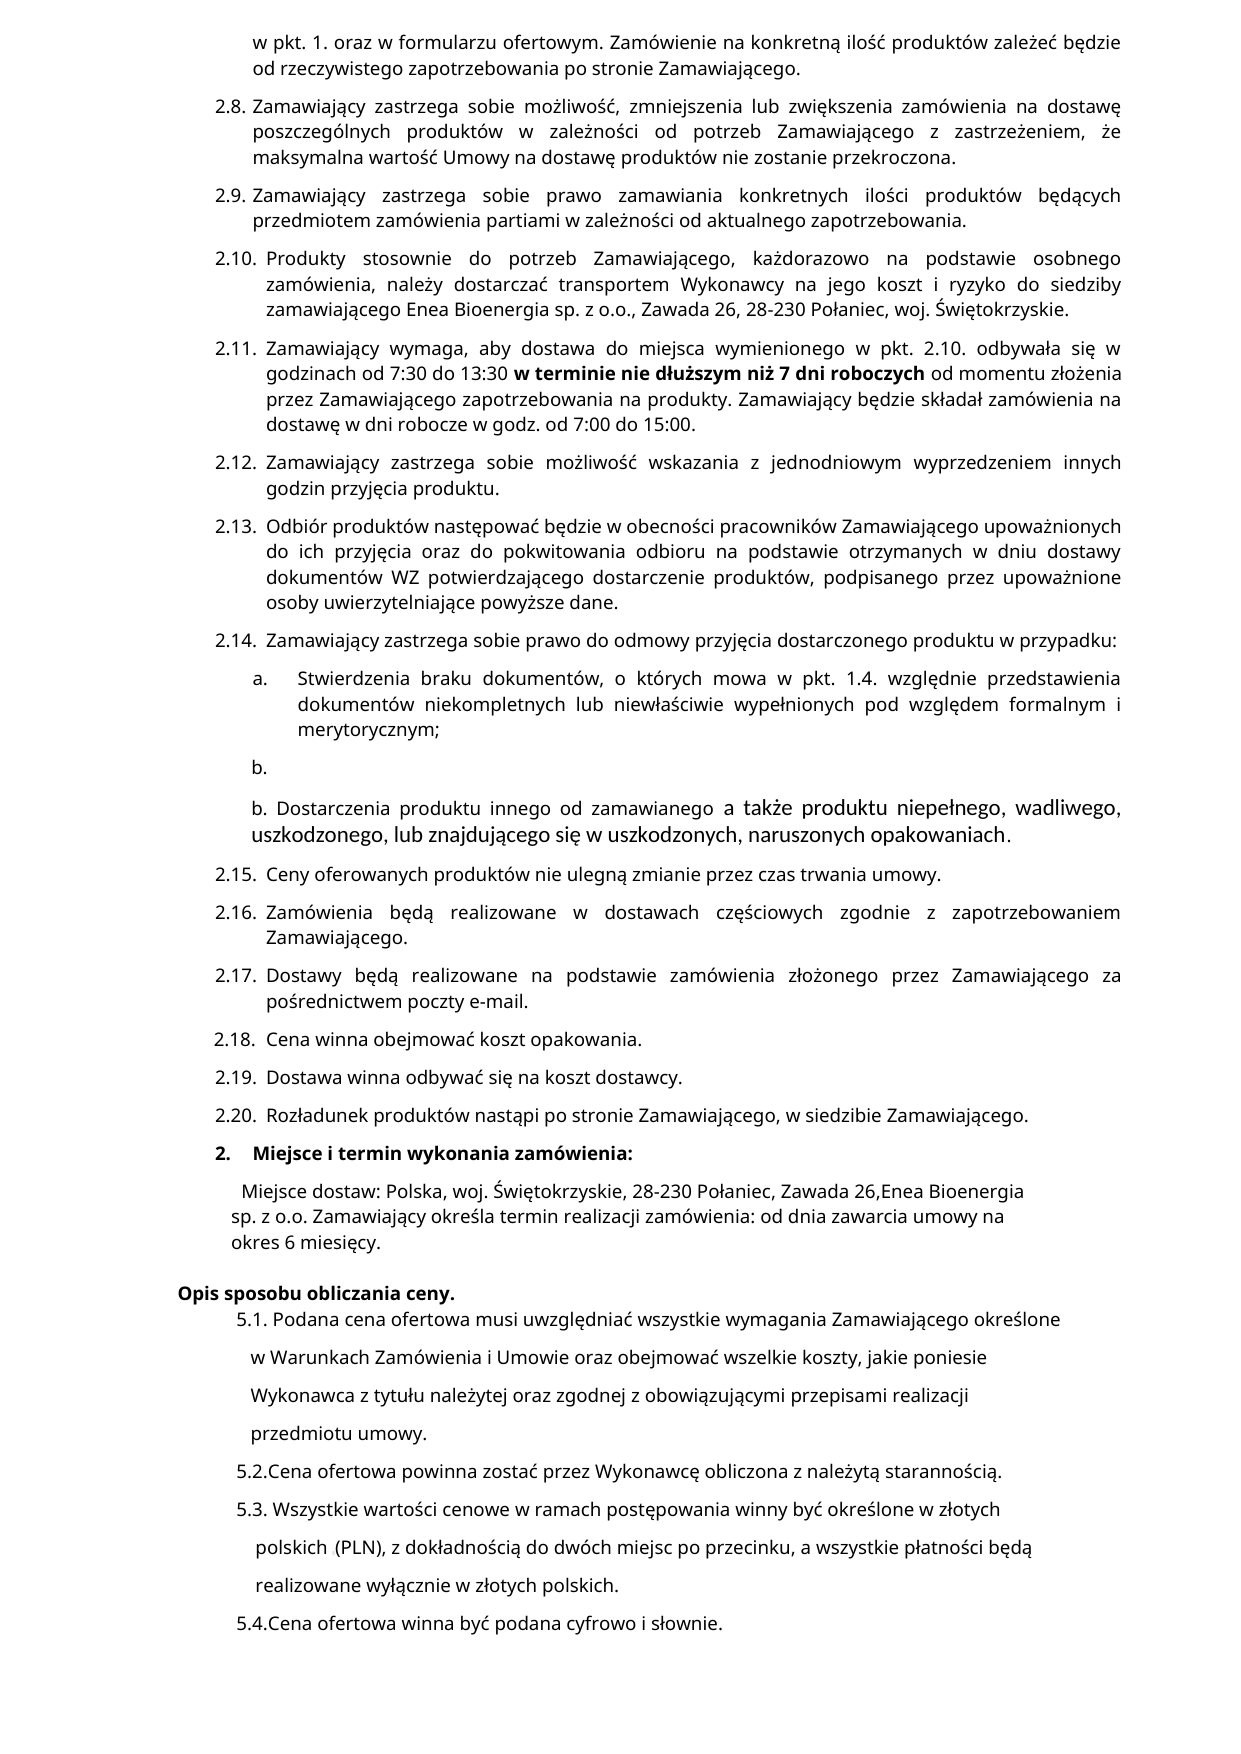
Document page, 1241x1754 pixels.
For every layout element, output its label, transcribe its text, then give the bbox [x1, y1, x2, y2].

list Odbiór produktów następować będzie w obecności pracowników Zamawiającego upoważnionych do ich przyjęcia oraz do pokwitowania odbioru na podstawie otrzymanych w dniu dostawy dokumentów WZ potwierdzającego dostarczenie produktów, podpisanego przez upoważnione osoby uwierzytelniające powyższe dane. [215, 513, 1122, 615]
text sp. z o.o. Zamawiający określa termin realizacji zamówienia: od dnia zawarcia umowy na [177, 1204, 1122, 1229]
list Dostawy będą realizowane na podstawie zamówienia złożonego przez Zamawiającego za pośrednictwem poczty e-mail. [215, 963, 1122, 1014]
list Zamawiający wymaga, aby dostawa do miejsca wymienionego w pkt. 2.10. odbywała się w godzinach od 7:30 do 13:30 w terminie nie dłuższym niż 7 dni roboczych od momentu złożenia przez Zamawiającego zapotrzebowania na produkty. Zamawiający będzie składał zamówienia na dostawę w dni robocze w godz. od 7:00 do 15:00. [215, 335, 1122, 437]
list Cena winna obejmować koszt opakowania. [213, 1026, 1122, 1052]
list Produkty stosownie do potrzeb Zamawiającego, każdorazowo na podstawie osobnego zamówienia, należy dostarczać transportem Wykonawcy na jego koszt i ryzyko do siedziby zamawiającego Enea Bioenergia sp. z o.o., Zawada 26, 28-230 Połaniec, woj. Świętokrzyskie. [215, 246, 1122, 322]
text Wykonawca z tytułu należytej oraz zgodnej z obowiązującymi przepisami realizacji [177, 1382, 1122, 1407]
list Rozładunek produktów nastąpi po stronie Zamawiającego, w siedzibie Zamawiającego. [215, 1102, 1122, 1128]
text Opis sposobu obliczania ceny. [177, 1280, 1122, 1306]
text b. Dostarczenia produktu innego od zamawianego a także produktu niepełnego, wadliwego, uszkodzonego, lub znajdującego się w uszkodzonych, naruszonych opakowaniach. [251, 793, 1122, 849]
list Zamawiający zastrzega sobie prawo do odmowy przyjęcia dostarczonego produktu w przypadku: [215, 627, 1122, 653]
text przedmiotu umowy. [177, 1420, 1122, 1446]
list Zamawiający zastrzega sobie prawo zamawiania konkretnych ilości produktów będących przedmiotem zamówienia partiami w zależności od aktualnego zapotrzebowania. [215, 182, 1122, 233]
text 5.3. Wszystkie wartości cenowe w ramach postępowania winny być określone w złotych [236, 1496, 1122, 1522]
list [215, 29, 1122, 81]
text w Warunkach Zamówienia i Umowie oraz obejmować wszelkie koszty, jakie poniesie [177, 1344, 1122, 1369]
list Zamówienia będą realizowane w dostawach częściowych zgodnie z zapotrzebowaniem Zamawiającego. [215, 899, 1122, 950]
list Miejsce i termin wykonania zamówienia: [215, 1140, 1122, 1166]
text okres 6 miesięcy. [177, 1229, 1122, 1255]
list Stwierdzenia braku dokumentów, o których mowa w pkt. 1.4. względnie przedstawienia dokumentów niekompletnych lub niewłaściwie wypełnionych pod względem formalnym i merytorycznym; [252, 666, 1122, 742]
text Miejsce dostaw: Polska, woj. Świętokrzyskie, 28-230 Połaniec, Zawada 26,Enea Bioenergia [222, 1178, 1122, 1204]
list Ceny oferowanych produktów nie ulegną zmianie przez czas trwania umowy. [215, 861, 1122, 887]
text polskich (PLN), z dokładnością do dwóch miejsc po przecinku, a wszystkie płatności będą [177, 1534, 1122, 1559]
text 5.1. Podana cena ofertowa musi uwzględniać wszystkie wymagania Zamawiającego określone [236, 1306, 1122, 1331]
list Dostawa winna odbywać się na koszt dostawcy. [215, 1064, 1122, 1090]
text 5.2.Cena ofertowa powinna zostać przez Wykonawcę obliczona z należytą starannością. [236, 1458, 1122, 1483]
text 5.4.Cena ofertowa winna być podana cyfrowo i słownie. [236, 1610, 1122, 1636]
list Zamawiający zastrzega sobie możliwość, zmniejszenia lub zwiększenia zamówienia na dostawę poszczególnych produktów w zależności od potrzeb Zamawiającego z zastrzeżeniem, że maksymalna wartość Umowy na dostawę produktów nie zostanie przekroczona. [215, 93, 1122, 170]
text realizowane wyłącznie w złotych polskich. [177, 1572, 1122, 1598]
list Zamawiający zastrzega sobie możliwość wskazania z jednodniowym wyprzedzeniem innych godzin przyjęcia produktu. [215, 449, 1122, 500]
